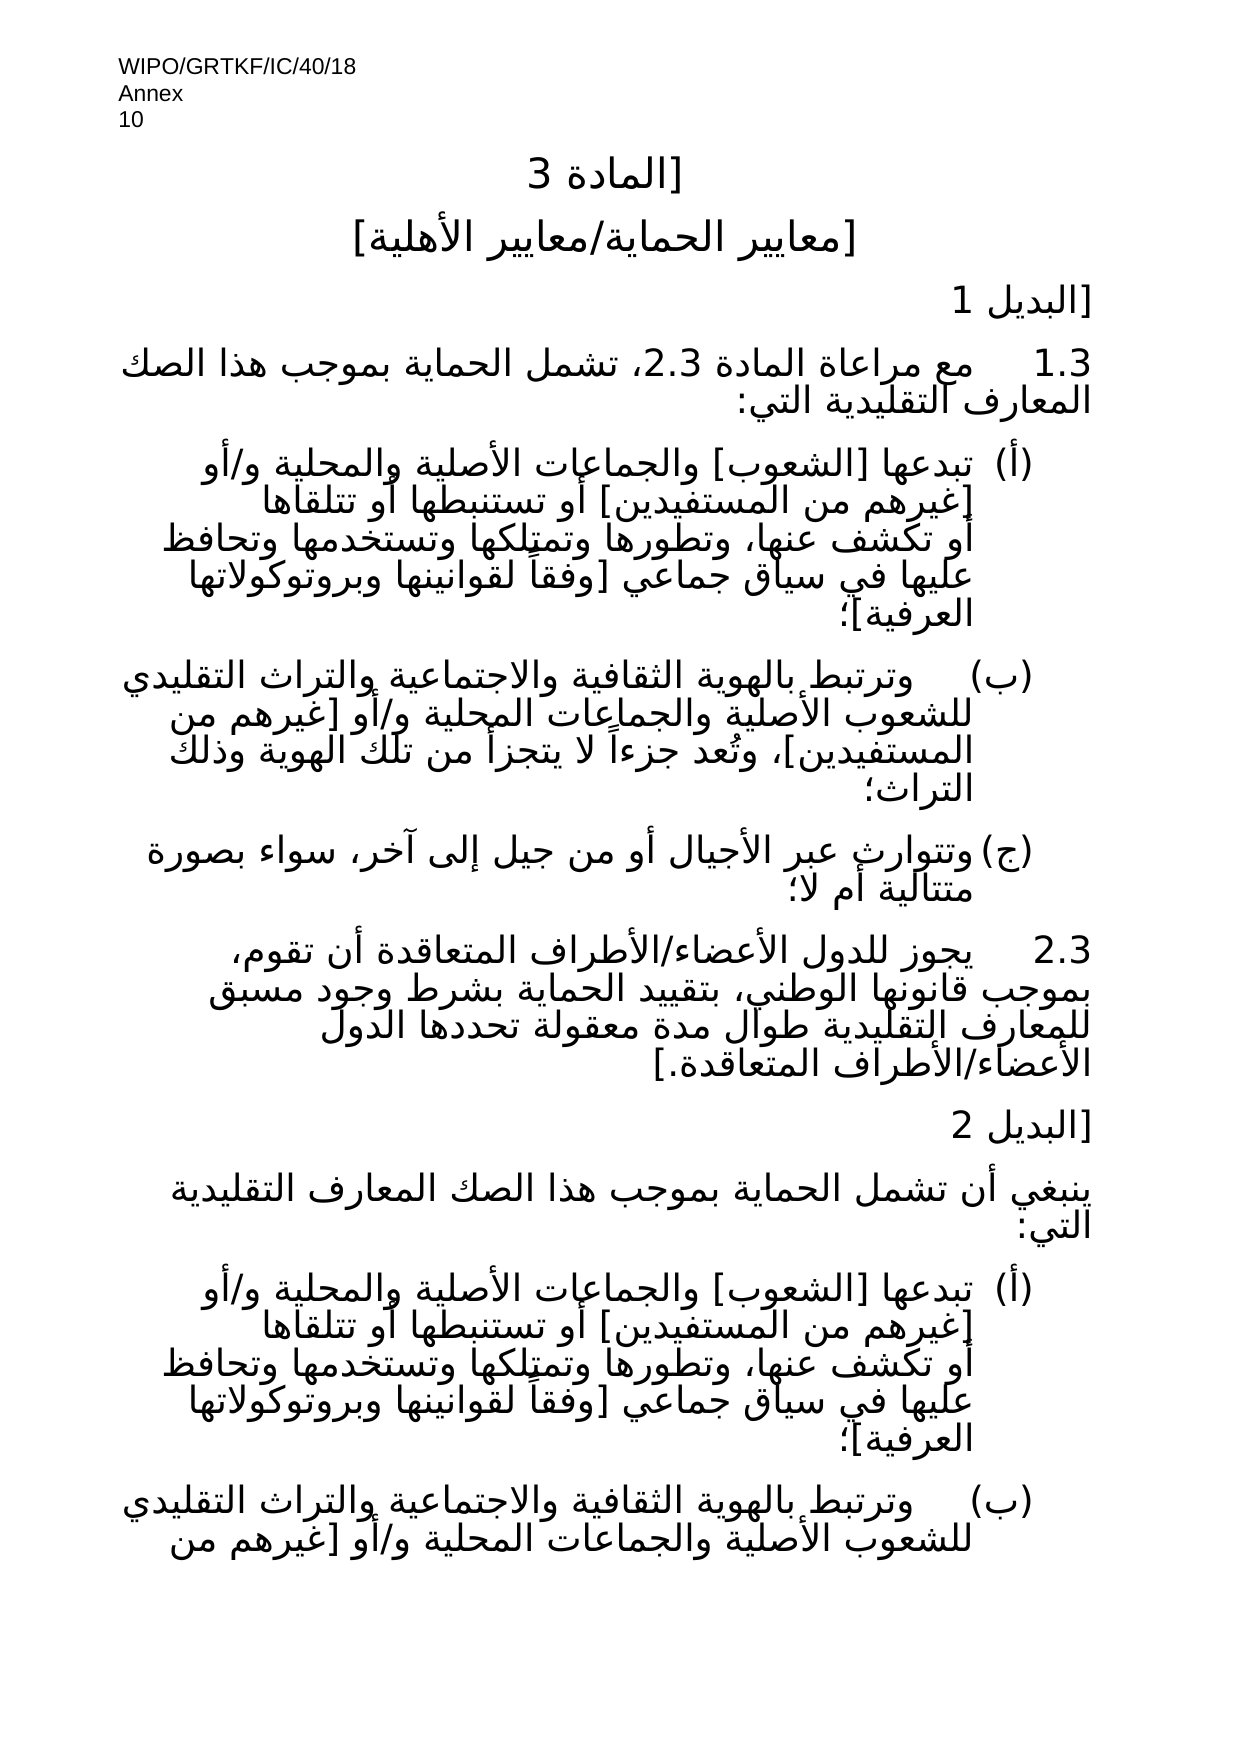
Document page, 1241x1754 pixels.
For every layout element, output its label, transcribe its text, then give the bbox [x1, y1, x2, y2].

text [معايير الحماية/معايير الأهلية] [118, 221, 1092, 258]
text [البديل 1 [118, 283, 1092, 321]
text 1.3 مع مراعاة المادة 2.3، تشمل الحماية بموجب هذا الصك المعارف التقليدية التي: [118, 346, 1092, 421]
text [118, 1483, 1033, 1558]
text (ب) وترتبط بالهوية الثقافية والاجتماعية والتراث التقليدي للشعوب الأصلية والجماعات المحلية و/أو [غيرهم من المستفيدين]، وتُعد جزءاً لا يتجزأ من تلك الهوية وذلك التراث؛ [118, 658, 1033, 808]
text [المادة 3 [118, 158, 1092, 196]
text (أ) تبدعها [الشعوب] والجماعات الأصلية والمحلية و/أو [غيرهم من المستفيدين] أو تستنبطها أو تتلقاها أو تكشف عنها، وتطورها وتمتلكها وتستخدمها وتحافظ عليها في سياق جماعي [وفقاً لقوانينها وبروتوكولاتها العرفية]؛ [118, 1271, 1033, 1458]
text ينبغي أن تشمل الحماية بموجب هذا الصك المعارف التقليدية التي: [118, 1171, 1092, 1246]
text 2.3 يجوز للدول الأعضاء/الأطراف المتعاقدة أن تقوم، بموجب قانونها الوطني، بتقييد الحماية بشرط وجود مسبق للمعارف التقليدية طوال مدة معقولة تحددها الدول الأعضاء/الأطراف المتعاقدة.] [118, 933, 1092, 1083]
text [البديل 2 [118, 1108, 1092, 1146]
text (أ) تبدعها [الشعوب] والجماعات الأصلية والمحلية و/أو [غيرهم من المستفيدين] أو تستنبطها أو تتلقاها أو تكشف عنها، وتطورها وتمتلكها وتستخدمها وتحافظ عليها في سياق جماعي [وفقاً لقوانينها وبروتوكولاتها العرفية]؛ [118, 446, 1033, 633]
text (ج) وتتوارث عبر الأجيال أو من جيل إلى آخر، سواء بصورة متتالية أم لا؛ [118, 833, 1033, 908]
